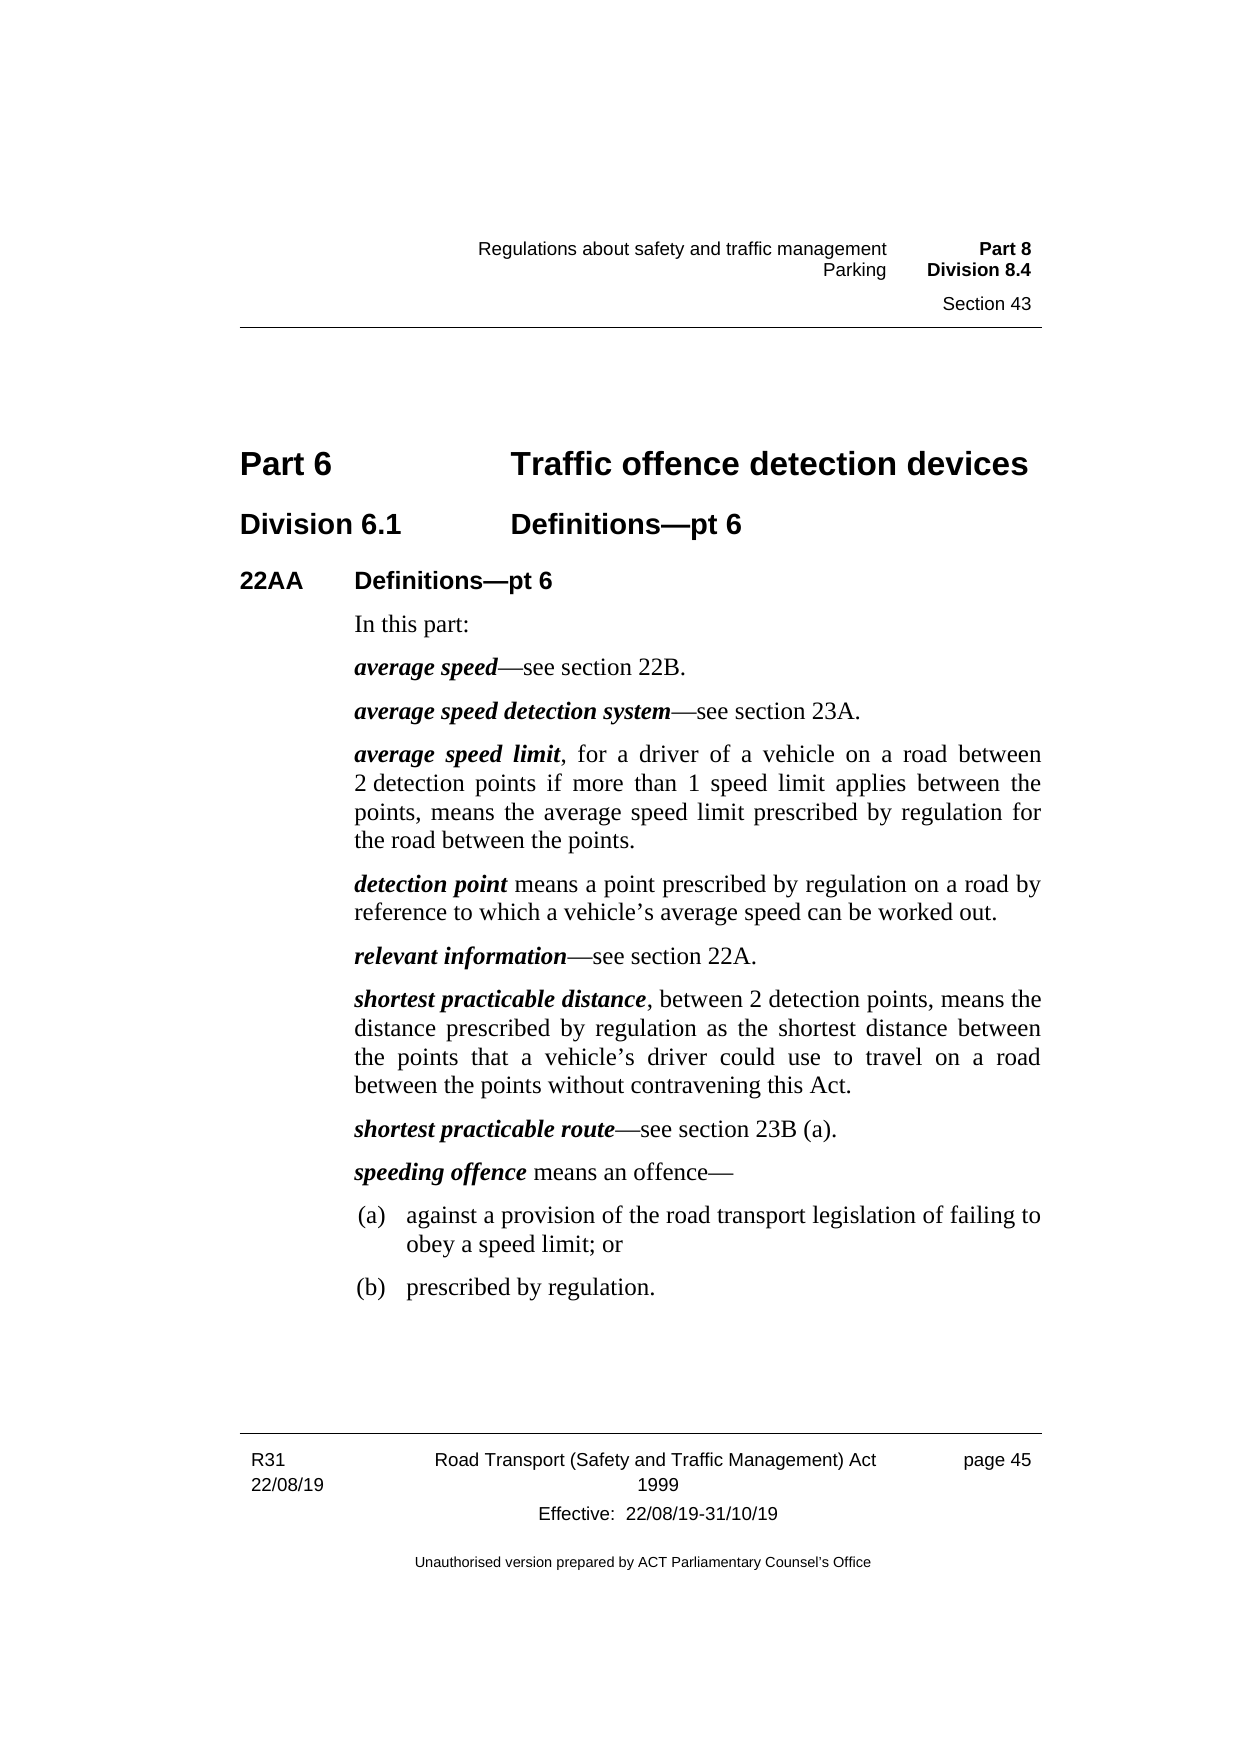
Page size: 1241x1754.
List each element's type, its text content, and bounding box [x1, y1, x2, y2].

text Division 6.1 Definitions—pt 6 [239, 507, 1042, 541]
list speeding offence means an offence— [354, 1157, 1042, 1186]
text (b) prescribed by regulation. [239, 1272, 1042, 1301]
text Part 6 Traffic offence detection devices [239, 444, 1042, 482]
list average speed limit, for a driver of a vehicle on a road between 2 detection points if more than 1 speed limit applies between the points, means the average speed limit prescribed by regulation for the road between the points. [354, 739, 1042, 854]
text In this part: [354, 609, 1042, 638]
list average speed—see section 22B. [354, 652, 1042, 681]
list average speed detection system—see section 23A. [354, 696, 1042, 724]
list shortest practicable distance, between 2 detection points, means the distance prescribed by regulation as the shortest distance between the points that a vehicle’s driver could use to travel on a road between the points without contravening this Act. [354, 984, 1042, 1099]
list detection point means a point prescribed by regulation on a road by reference to which a vehicle’s average speed can be worked out. [354, 869, 1042, 926]
list relevant information—see section 22A. [354, 941, 1042, 969]
list shortest practicable route—see section 23B (a). [354, 1114, 1042, 1142]
text 22AA Definitions—pt 6 [239, 566, 1042, 594]
text (a) against a provision of the road transport legislation of failing to obey a speed limit; or [239, 1200, 1042, 1258]
